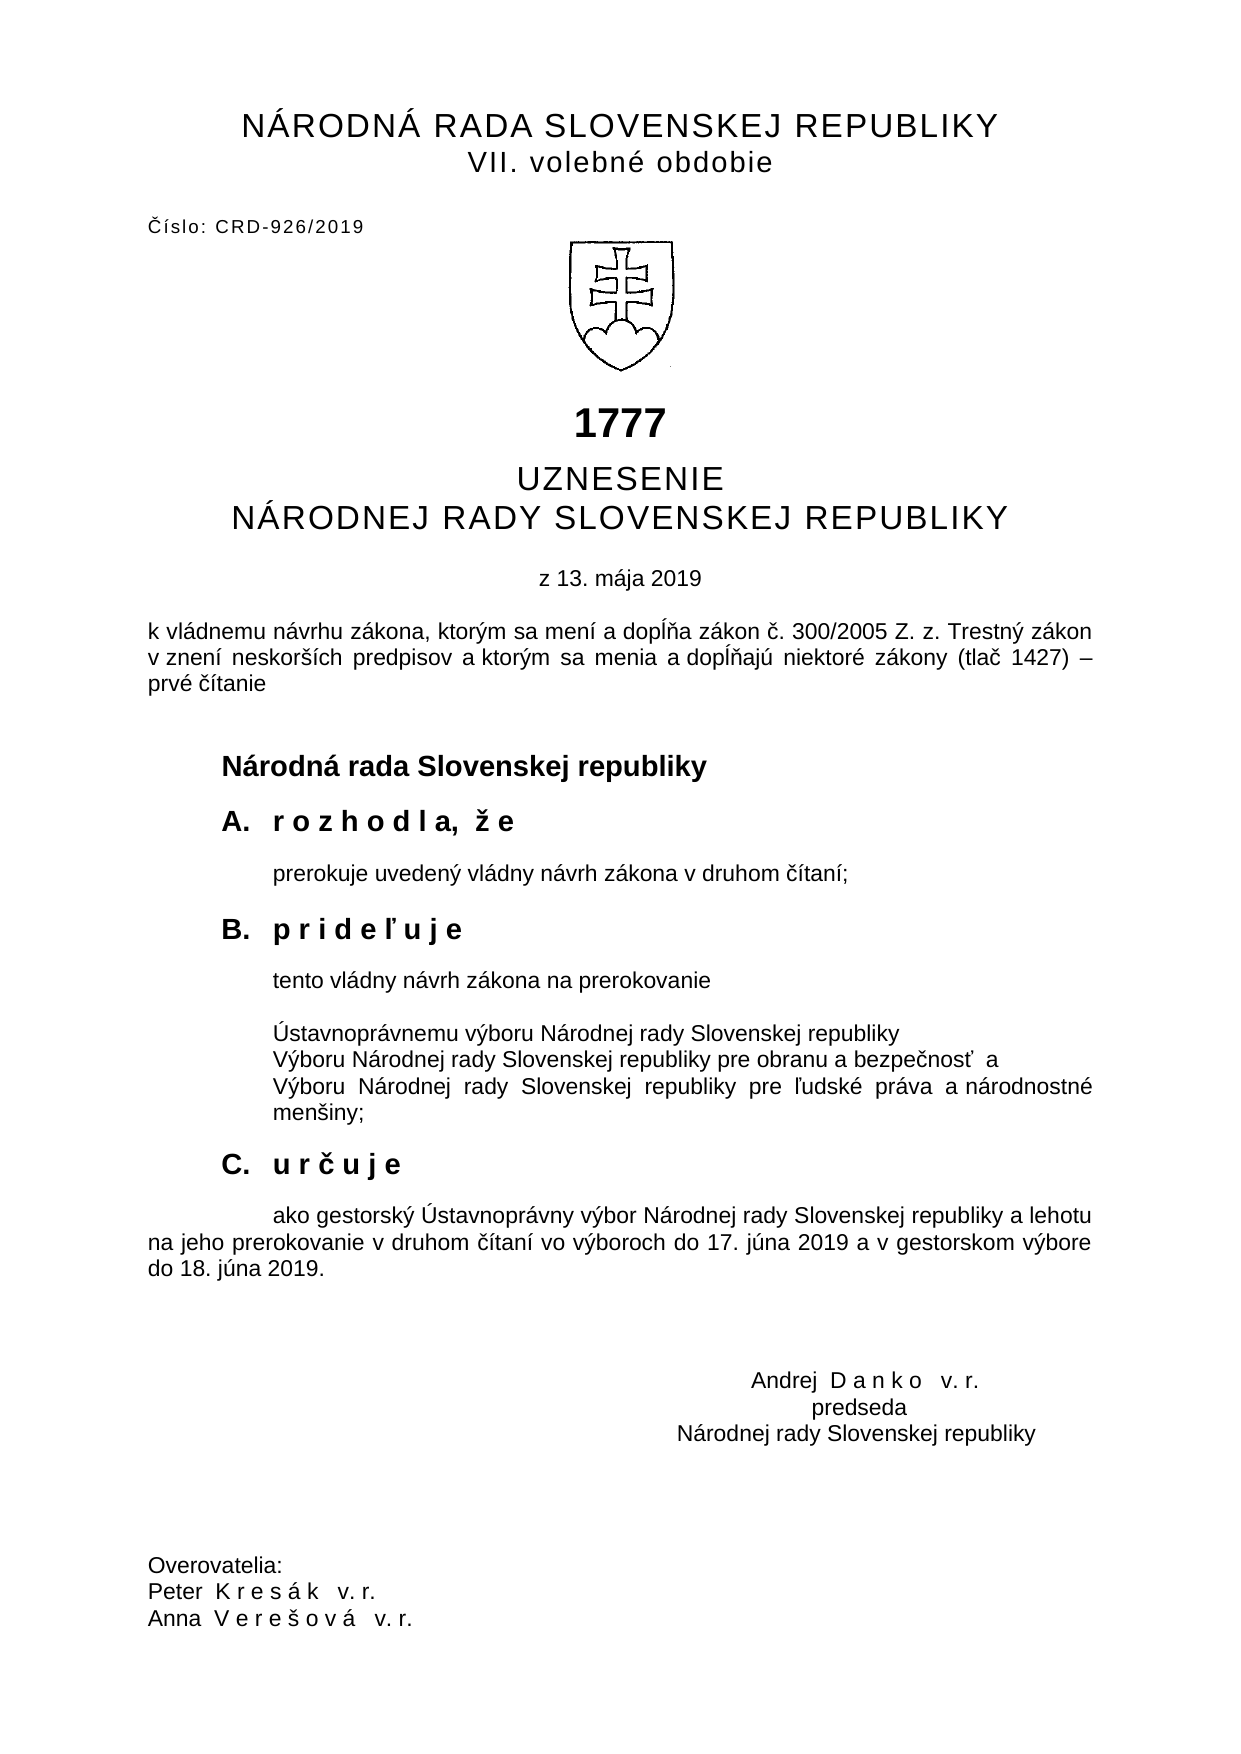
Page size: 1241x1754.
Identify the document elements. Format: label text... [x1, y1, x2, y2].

text Andrej D a n k o v. r. [738, 1367, 1092, 1394]
subtitle u r č u j e [221, 1147, 1092, 1181]
text Výboru Národnej rady Slovenskej republiky pre ľudské práva a národnostné menšiny; [273, 1073, 1092, 1126]
subtitle p r i d e ľ u j e [221, 912, 1092, 946]
text z 13. mája 2019 [148, 565, 1092, 591]
subtitle r o z h o d l a, ž e [221, 804, 1092, 838]
text Národnej rady Slovenskej republiky [664, 1420, 1092, 1447]
text Výboru Národnej rady Slovenskej republiky pre obranu a bezpečnosť a [273, 1046, 1092, 1073]
subtitle Národná rada Slovenskej republiky [148, 749, 1092, 783]
text Ústavnoprávnemu výboru Národnej rady Slovenskej republiky [273, 1020, 1092, 1046]
subtitle VII. volebné obdobie [148, 145, 1092, 178]
text Overovatelia: [148, 1552, 1092, 1578]
subtitle UZNESENIE [148, 459, 1092, 498]
text 1777 [148, 399, 1092, 447]
text predseda [748, 1394, 1092, 1420]
text tento vládny návrh zákona na prerokovanie [199, 967, 1092, 994]
text Peter K r e s á k v. r. [148, 1578, 1092, 1605]
text prerokuje uvedený vládny návrh zákona v druhom čítaní; [199, 859, 1092, 886]
subtitle NÁRODNÁ RADA SLOVENSKEJ REPUBLIKY [148, 106, 1092, 145]
text Číslo: CRD-926/2019 [148, 216, 1092, 237]
text Anna V e r e š o v á v. r. [148, 1605, 1092, 1631]
subtitle NÁRODNEJ RADY SLOVENSKEJ REPUBLIKY [148, 498, 1092, 536]
text ako gestorský Ústavnoprávny výbor Národnej rady Slovenskej republiky a lehotu na jeho prerokovanie v druhom čítaní vo výboroch do 17. júna 2019 a v gestorskom výbore do 18. júna 2019. [148, 1202, 1092, 1281]
text k vládnemu návrhu zákona, ktorým sa mení a dopĺňa zákon č. 300/2005 Z. z. Trestný zákon v znení neskorších predpisov a ktorým sa menia a dopĺňajú niektoré zákony (tlač 1427) – prvé čítanie [148, 618, 1092, 697]
picture [563, 237, 677, 374]
